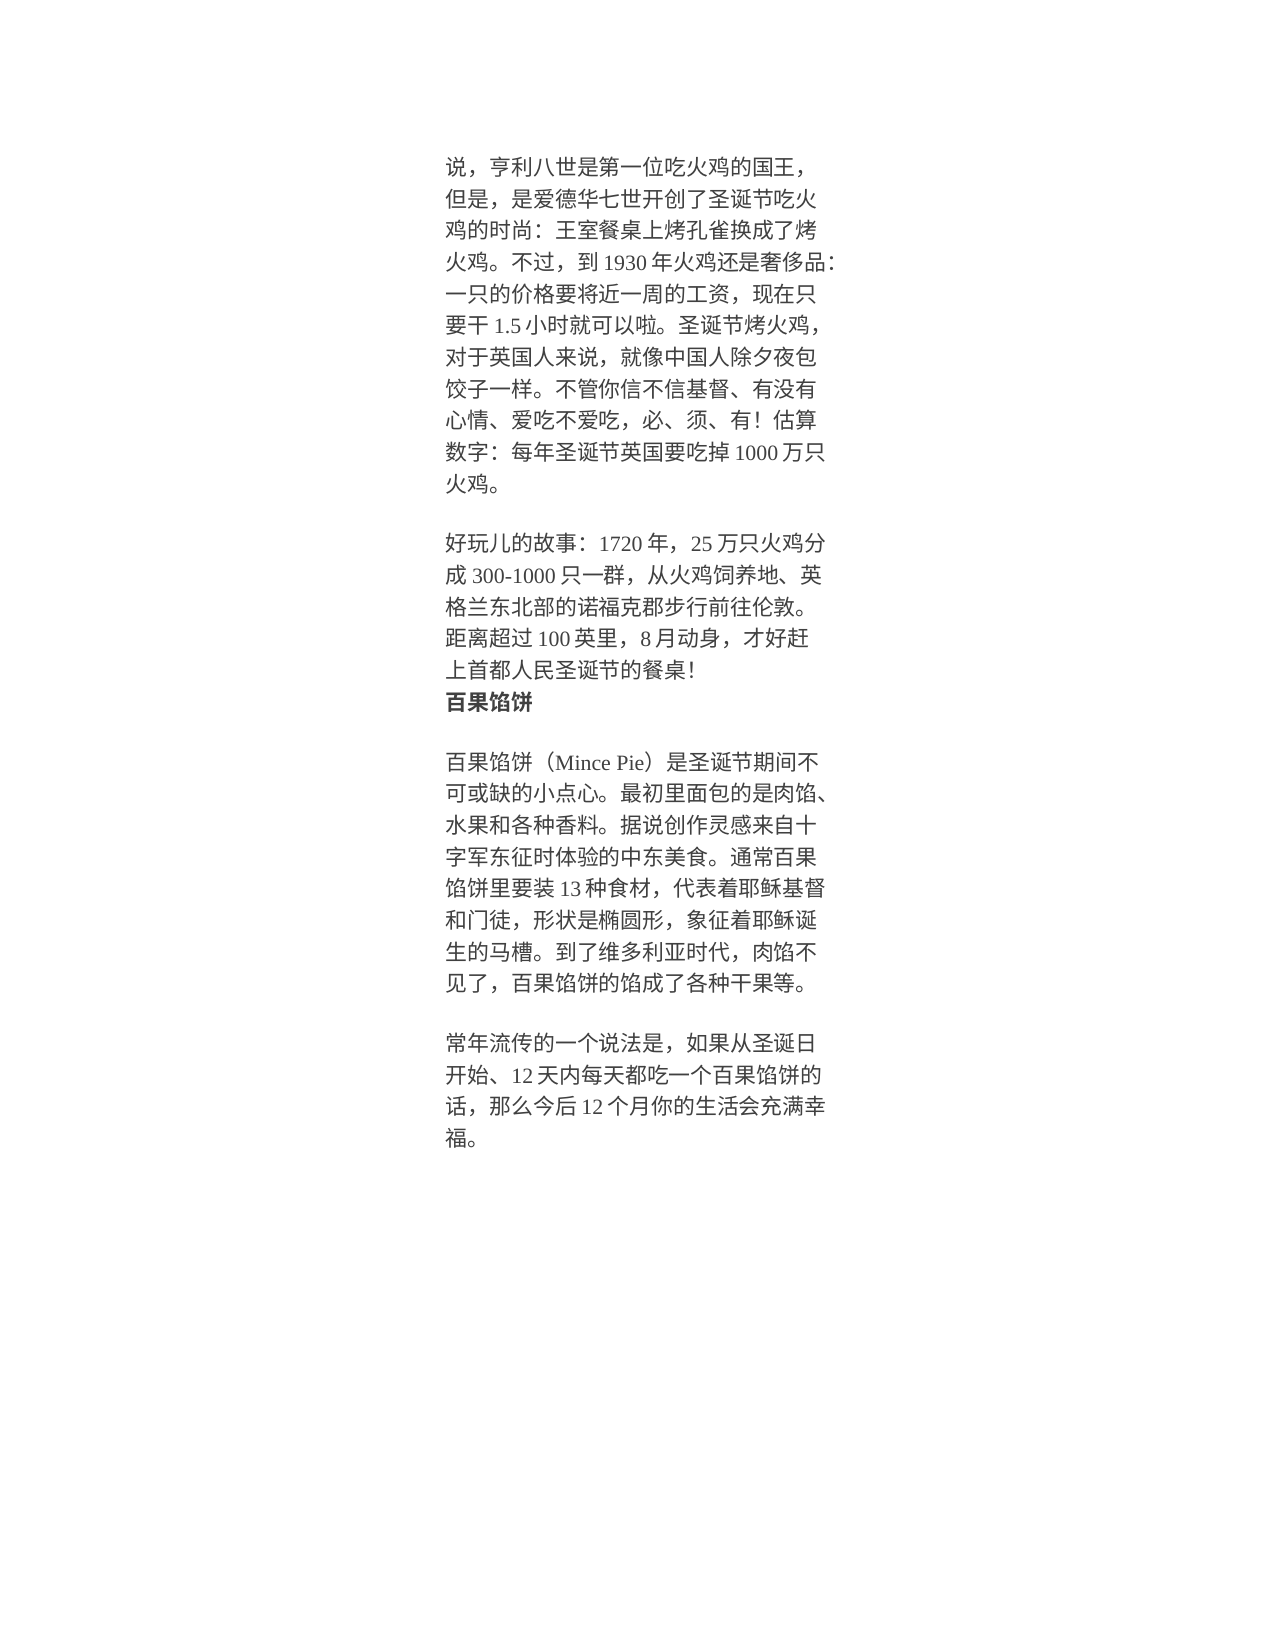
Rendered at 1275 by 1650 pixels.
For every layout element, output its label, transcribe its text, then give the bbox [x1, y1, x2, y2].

text 百果馅饼 [446, 685, 829, 716]
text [446, 150, 829, 498]
text 常年流传的一个说法是，如果从圣诞日开始、12天内每天都吃一个百果馅饼的话，那么今后12个月你的生活会充满幸福。 [446, 1026, 829, 1153]
text 百果馅饼（Mince Pie）是圣诞节期间不可或缺的小点心。最初里面包的是肉馅、水果和各种香料。据说创作灵感来自十字军东征时体验的中东美食。通常百果馅饼里要装13种食材，代表着耶稣基督和门徒，形状是椭圆形，象征着耶稣诞生的马槽。到了维多利亚时代，肉馅不见了，百果馅饼的馅成了各种干果等。 [446, 744, 829, 998]
text 好玩儿的故事：1720年，25万只火鸡分成300-1000只一群，从火鸡饲养地、英格兰东北部的诺福克郡步行前往伦敦。距离超过100英里，8月动身，才好赶上首都人民圣诞节的餐桌！ [446, 526, 829, 685]
